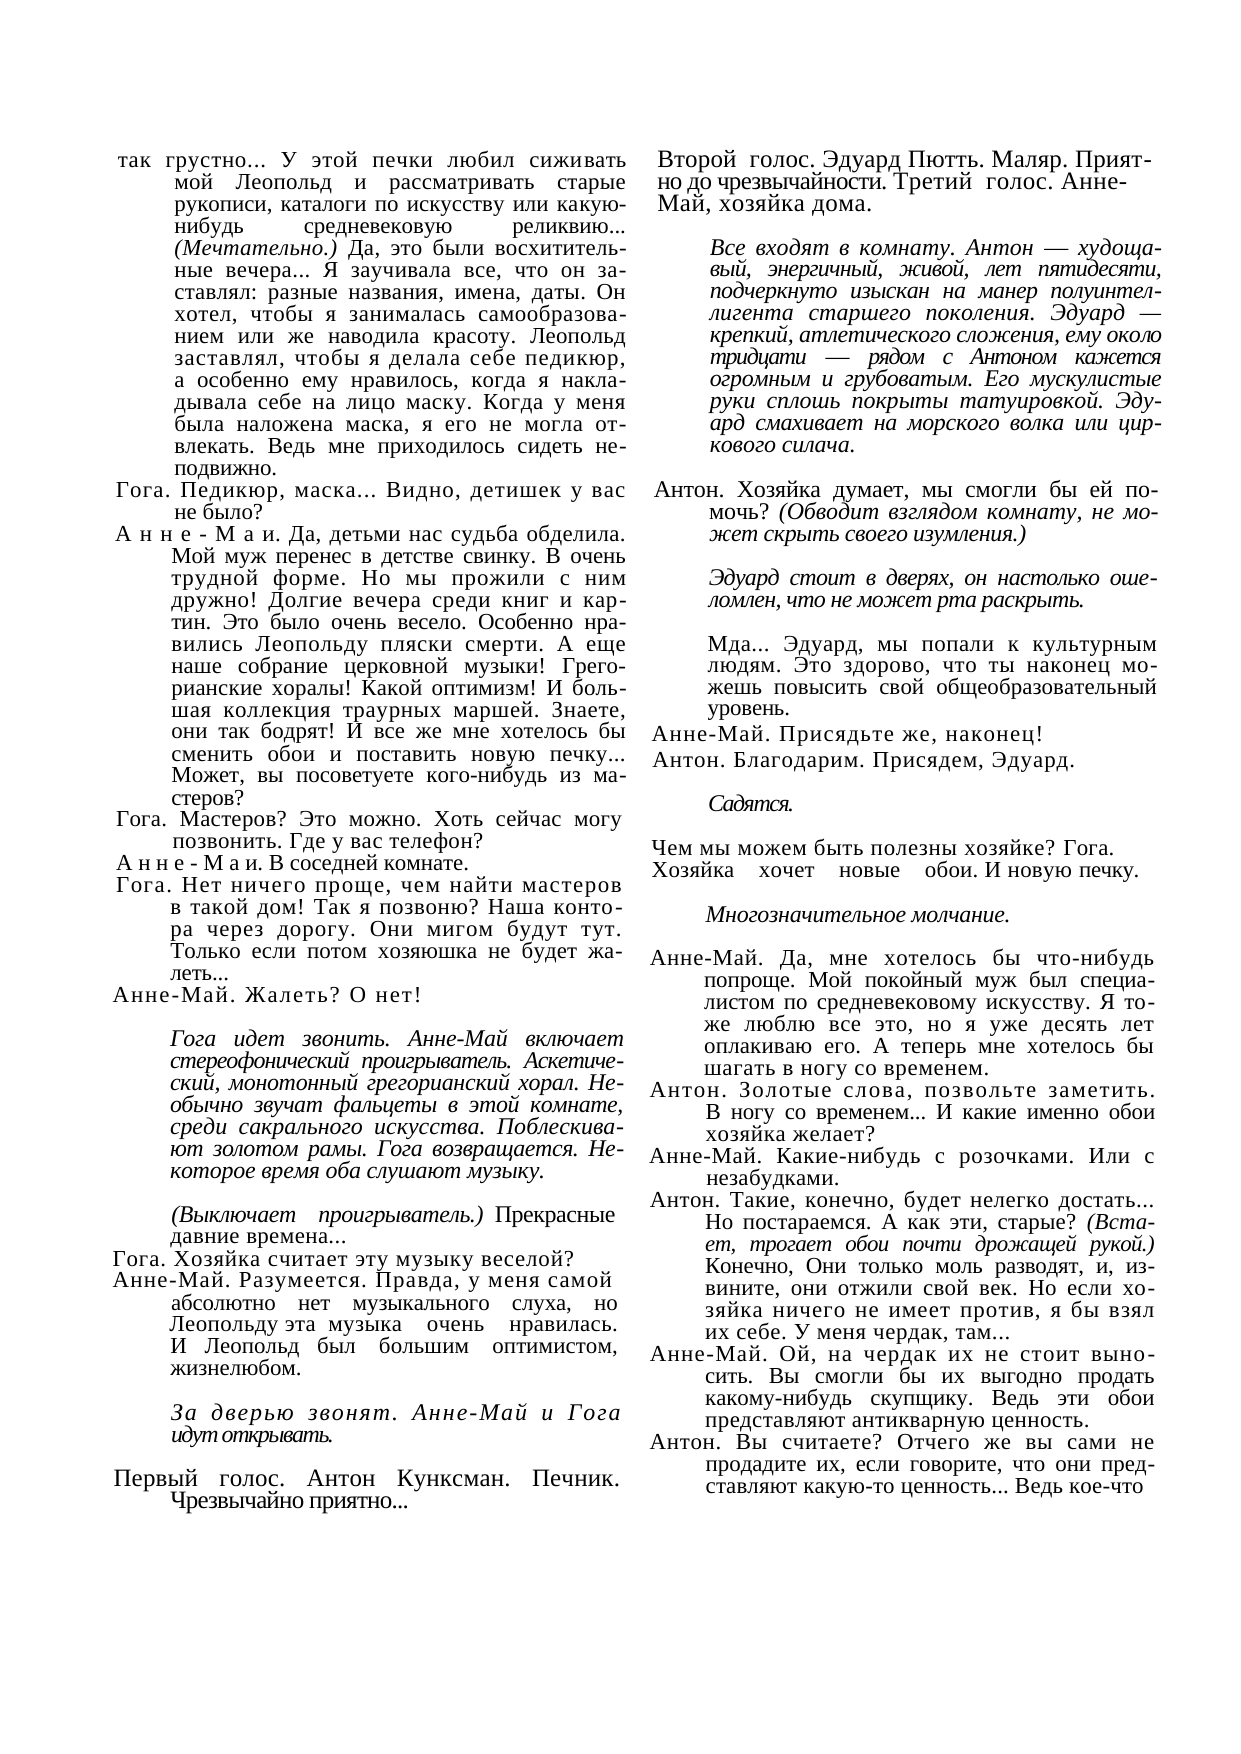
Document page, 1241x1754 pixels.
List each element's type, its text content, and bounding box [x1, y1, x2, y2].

text Анне-Май. Присядьте же, наконец! [651, 720, 1162, 746]
text Гога. Педикюр, маска... Видно, детишек у вас не было? [116, 480, 626, 524]
text Садятся. [708, 789, 1162, 816]
text Анне-Май. Какие-нибудь с розочками. Или с незабудками. [649, 1146, 1155, 1190]
text А н н е - М а и. В соседней комнате. [116, 853, 629, 875]
text Первый голос. Антон Кунксман. Печник. Чрезвычайно приятно... [113, 1469, 621, 1513]
text Антон. Золотые слова, позвольте заметить. В ногу со временем... И какие именно обои хозяйка желает? [649, 1080, 1156, 1146]
text Мда... Эдуард, мы попали к культурным людям. Это здорово, что ты наконец можешь повысить свой общеобразовательный уровень. [707, 634, 1157, 720]
text Антон. Вы считаете? Отчего же вы сами не продадите их, если говорите, что они представляют какую-то ценность... Ведь кое-что [649, 1432, 1155, 1498]
text (Выключает проигрыватель.) Прекрасные [171, 1204, 629, 1226]
text Анне-Май. Ой, на чердак их не стоит выносить. Вы смогли бы их выгодно продать какому-нибудь скупщику. Ведь эти обои представляют антикварную ценность. [649, 1344, 1155, 1432]
text Многозначительное молчание. [705, 900, 1162, 928]
text А н н е - М а и. Да, детьми нас судьба обделила. Мой муж перенес в детстве свинку. В очень трудной форме. Но мы прожили с ним дружно! Долгие вечера среди книг и картин. Это было очень весело. Особенно нравились Леопольду пляски смерти. А еще наше собрание церковной музыки! Грего-рианские хоралы! Какой оптимизм! И большая коллекция траурных маршей. Знаете, они так бодрят! И все же мне хотелось бы сменить обои и поставить новую печку... Может, вы посоветуете кого-нибудь из мастеров? [115, 524, 626, 809]
text Эдуард стоит в дверях, он настолько ошеломлен, что не может рта раскрыть. [708, 568, 1157, 612]
text так грустно... У этой печки любил сиживать мой Леопольд и рассматривать старые рукописи, каталоги по искусству или какую-нибудь средневековую реликвию... (Мечтательно.) Да, это были восхитительные вечера... Я заучивала все, что он заставлял: разные названия, имена, даты. Он хотел, чтобы я занималась самообразованием или же наводила красоту. Леопольд заставлял, чтобы я делала себе педикюр, а особенно ему нравилось, когда я накладывала себе на лицо маску. Когда у меня была наложена маска, я его не могла отвлекать. Ведь мне приходилось сидеть неподвижно. [118, 150, 626, 480]
text жизнелюбом. [170, 1358, 629, 1380]
text Гога. Нет ничего проще, чем найти мастеров в такой дом! Так я позвоню? Наша контора через дорогу. Они мигом будут тут. Только если потом хозяюшка не будет жалеть... [116, 875, 622, 985]
text Антон. Такие, конечно, будет нелегко достать... Но постараемся. А как эти, старые? (Встает, трогает обои почти дрожащей рукой.) Конечно, Они только моль разводят, и, извините, они отжили свой век. Но если хозяйка ничего не имеет против, я бы взял их себе. У меня чердак, там... [649, 1190, 1155, 1344]
text Второй голос. Эдуард Пютть. Маляр. Приятно до чрезвычайности. Третий голос. Анне-Май, хозяйка дома. [657, 150, 1162, 216]
text Гога. Мастеров? Это можно. Хоть сейчас могу позвонить. Где у вас телефон? [116, 809, 623, 853]
text давние времена... [170, 1226, 629, 1248]
text Чем мы можем быть полезны хозяйке? Гога. Хозяйка хочет новые обои. И новую печку. [651, 838, 1162, 882]
text абсолютно нет музыкального слуха, но [171, 1292, 629, 1314]
text Все входят в комнату. Антон — худощавый, энергичный, живой, лет пятидесяти, подчеркнуто изыскан на манер полуинтеллигента старшего поколения. Эдуард — крепкий, атлетического сложения, ему около тридцати — рядом с Антоном кажется огромным и грубоватым. Его мускулистые руки сплошь покрыты татуировкой. Эдуард смахивает на морского волка или циркового силача. [709, 237, 1162, 457]
text Анне-Май. Да, мне хотелось бы что-нибудь попроще. Мой покойный муж был специалистом по средневековому искусству. Я тоже люблю все это, но я уже десять лет оплакиваю его. А теперь мне хотелось бы шагать в ногу со временем. [649, 948, 1155, 1080]
text И Леопольд был большим оптимистом, [170, 1336, 629, 1358]
text Антон. Благодарим. Присядем, Эдуард. [652, 746, 1162, 773]
text Антон. Хозяйка думает, мы смогли бы ей помочь? (Обводит взглядом комнату, не может скрыть своего изумления.) [653, 480, 1158, 546]
text Анне-Май. Жалеть? О нет! [112, 985, 629, 1007]
text Гога. Хозяйка считает эту музыку веселой? Анне-Май. Разумеется. Правда, у меня самой [112, 1248, 629, 1292]
text За дверью звонят. Анне-Май и Гога идут открывать. [171, 1402, 621, 1447]
text Гога идет звонить. Анне-Май включает стереофонический проигрыватель. Аскетический, монотонный грегорианский хорал. Необычно звучат фальцеты в этой комнате, среди сакрального искусства. Поблескивают золотом рамы. Гога возвращается. Некоторое время оба слушают музыку. [170, 1029, 624, 1182]
text Леопольду эта музыка очень нравилась. [169, 1314, 629, 1336]
